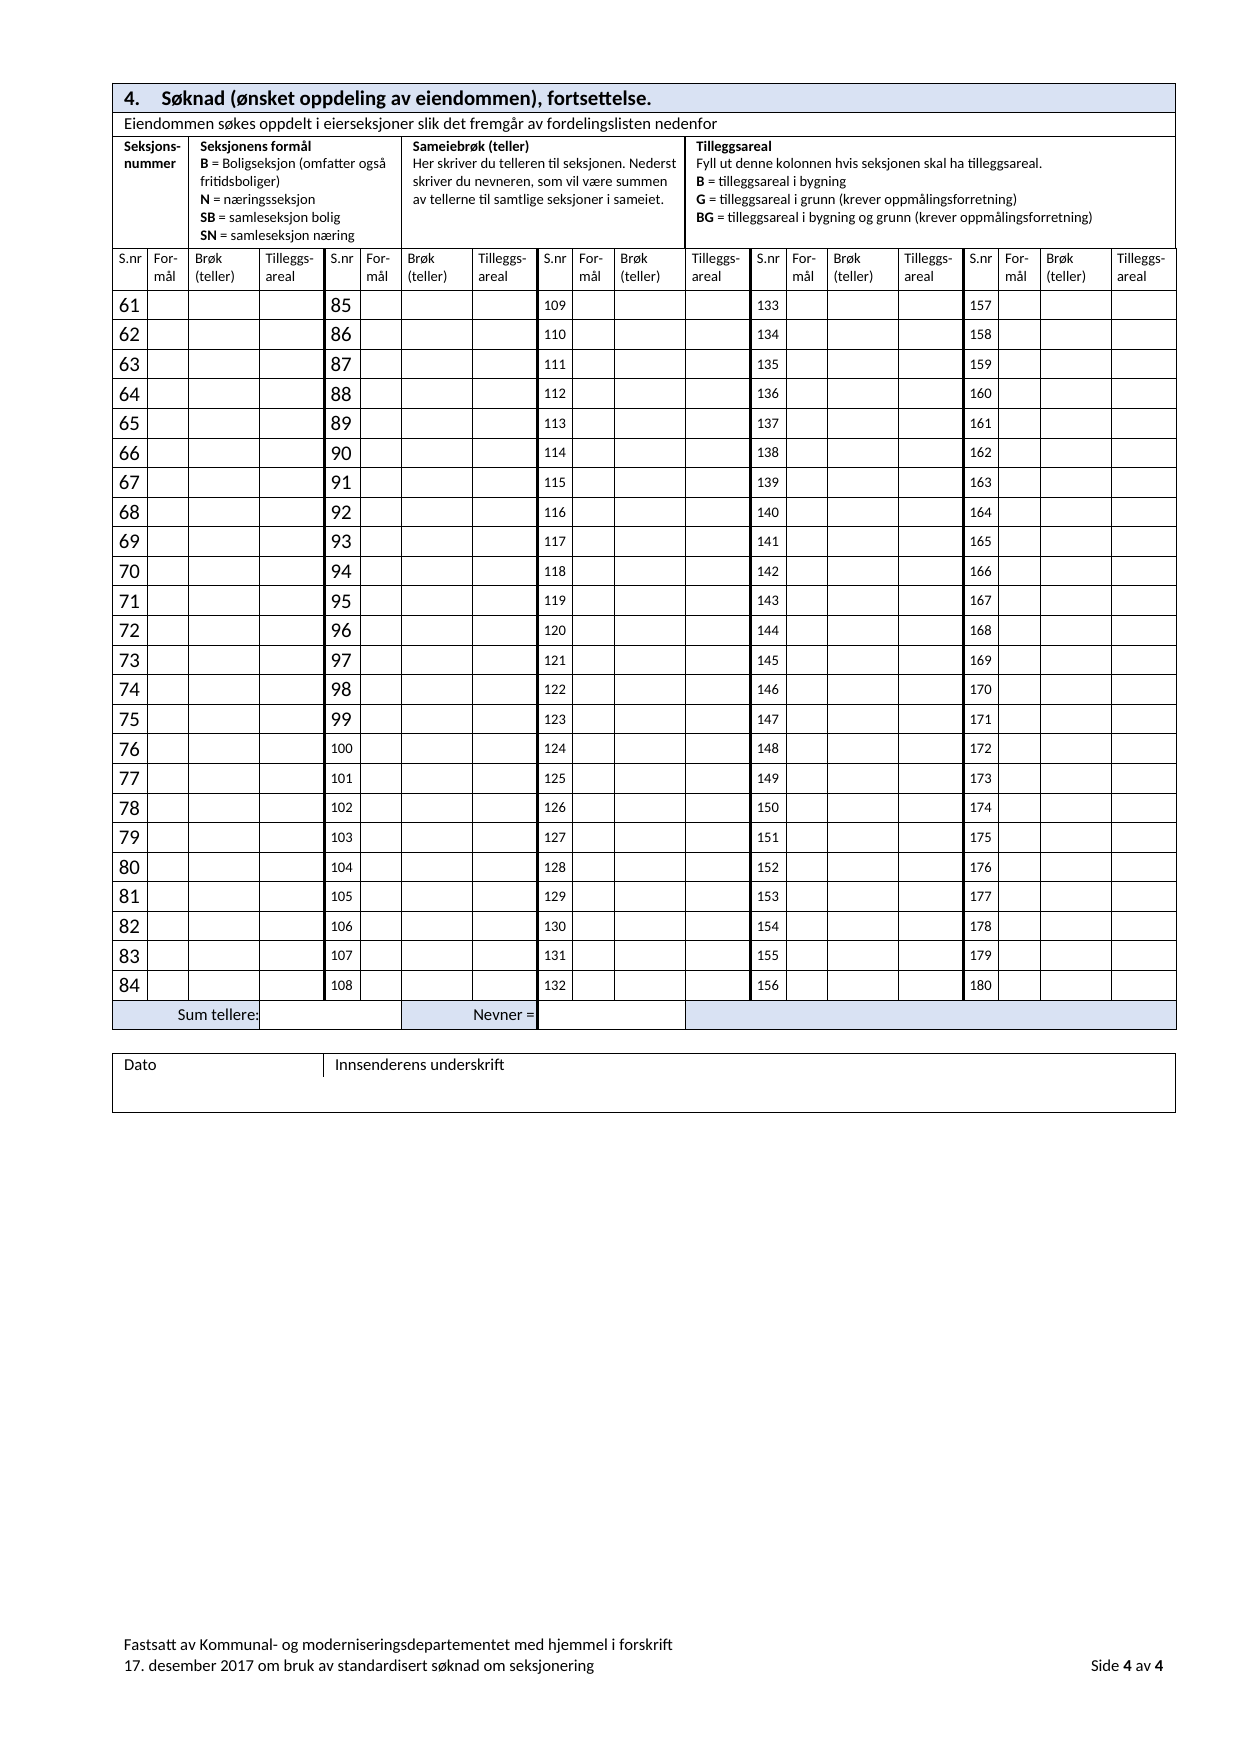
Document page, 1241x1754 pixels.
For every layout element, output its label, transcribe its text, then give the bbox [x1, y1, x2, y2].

table_cell [1112, 527, 1176, 556]
table_cell [473, 882, 536, 911]
table_cell [189, 823, 259, 852]
table_cell [1112, 557, 1176, 585]
table_cell [899, 468, 962, 497]
table_cell [999, 320, 1040, 349]
table_cell [1112, 794, 1176, 822]
table_cell [473, 941, 536, 970]
table_cell [999, 409, 1040, 437]
table_cell [1112, 912, 1176, 940]
table_cell Tilleggs-areal [1112, 249, 1176, 289]
table_cell [260, 320, 323, 349]
table_cell Sum tellere: [113, 1001, 259, 1029]
table_cell [473, 705, 536, 733]
table_cell 177 [965, 882, 998, 911]
table_cell [999, 468, 1040, 497]
table_cell [1041, 853, 1111, 881]
table_cell 74 [113, 675, 147, 704]
table_cell [1112, 853, 1176, 881]
table_cell 117 [539, 527, 572, 556]
table_cell [999, 912, 1040, 940]
table_cell [899, 439, 962, 467]
table_cell S.nr [326, 249, 360, 289]
table_cell [573, 734, 614, 763]
table_cell [402, 941, 472, 970]
table_cell [828, 734, 898, 763]
table_cell [402, 734, 472, 763]
table_cell [1041, 527, 1111, 556]
table_cell [787, 498, 827, 526]
table_cell 73 [113, 646, 147, 674]
table_cell 127 [539, 823, 572, 852]
table_cell 144 [752, 616, 786, 644]
table_cell [573, 379, 614, 408]
table_cell [260, 794, 323, 822]
table_cell [899, 971, 962, 999]
table_cell For-mål [148, 249, 188, 289]
table_cell [615, 291, 685, 319]
table_cell [148, 794, 188, 822]
table_cell Seksjonens formål B = Boligseksjon (omfatter også fritidsboliger) N = næringsseksjon SB = samleseksjon bolig SN = samleseksjon næring [189, 137, 401, 248]
table_cell [189, 971, 259, 999]
table_cell [573, 823, 614, 852]
table_cell [1112, 291, 1176, 319]
table_cell [148, 971, 188, 999]
table_cell [189, 320, 259, 349]
table_cell [260, 705, 323, 733]
table_cell [899, 291, 962, 319]
table_cell [148, 468, 188, 497]
table_cell [615, 646, 685, 674]
table_cell Brøk (teller) [402, 249, 472, 289]
table_cell [361, 823, 401, 852]
table_cell [686, 912, 749, 940]
table_cell [361, 586, 401, 615]
table_cell [260, 1001, 401, 1029]
table_cell [615, 320, 685, 349]
table_cell [686, 646, 749, 674]
table_cell For-mål [573, 249, 614, 289]
table_cell [260, 291, 323, 319]
table_cell 106 [326, 912, 360, 940]
table_cell [787, 705, 827, 733]
table_cell [999, 882, 1040, 911]
table_cell [473, 734, 536, 763]
table_cell 102 [326, 794, 360, 822]
table_cell [573, 705, 614, 733]
table_cell 122 [539, 675, 572, 704]
table_cell [615, 941, 685, 970]
table_cell [473, 409, 536, 437]
table_cell 121 [539, 646, 572, 674]
table_cell 168 [965, 616, 998, 644]
table_cell 119 [539, 586, 572, 615]
table_cell [686, 379, 749, 408]
table_cell [573, 586, 614, 615]
table_cell [686, 971, 749, 999]
table_cell 161 [965, 409, 998, 437]
table_cell [686, 794, 749, 822]
table_cell Nevner = [402, 1001, 536, 1029]
table_cell [615, 586, 685, 615]
table_cell 162 [965, 439, 998, 467]
table_cell [148, 379, 188, 408]
table_cell [999, 705, 1040, 733]
table_cell 120 [539, 616, 572, 644]
table_cell [402, 291, 472, 319]
table_cell 111 [539, 350, 572, 378]
table_cell [1112, 882, 1176, 911]
table_cell [148, 527, 188, 556]
table_cell [899, 941, 962, 970]
table_cell [473, 527, 536, 556]
table_cell [686, 498, 749, 526]
table_cell 99 [326, 705, 360, 733]
table_cell 69 [113, 527, 147, 556]
table_cell [899, 912, 962, 940]
table_cell [260, 527, 323, 556]
table_cell 123 [539, 705, 572, 733]
table_cell [473, 557, 536, 585]
table_cell [148, 557, 188, 585]
table_cell Tilleggs-areal [260, 249, 323, 289]
table_cell [1041, 439, 1111, 467]
table_cell [573, 853, 614, 881]
table_cell [615, 350, 685, 378]
table_cell [361, 350, 401, 378]
table_cell [999, 794, 1040, 822]
table_cell [473, 764, 536, 792]
table_cell [999, 734, 1040, 763]
table_cell [828, 409, 898, 437]
table_cell 175 [965, 823, 998, 852]
table_cell [615, 439, 685, 467]
table_cell 95 [326, 586, 360, 615]
table_cell [1041, 557, 1111, 585]
table_cell 141 [752, 527, 786, 556]
table_cell [402, 764, 472, 792]
table_cell [402, 823, 472, 852]
table_cell 105 [326, 882, 360, 911]
table_cell 104 [326, 853, 360, 881]
table_cell [899, 794, 962, 822]
table_cell 130 [539, 912, 572, 940]
table_cell 85 [326, 291, 360, 319]
table_cell [615, 971, 685, 999]
table_cell 98 [326, 675, 360, 704]
table_cell [148, 705, 188, 733]
table_cell [573, 971, 614, 999]
table_cell 97 [326, 646, 360, 674]
table_cell 134 [752, 320, 786, 349]
table_cell [1112, 468, 1176, 497]
table_cell [686, 291, 749, 319]
table_cell [473, 586, 536, 615]
table_cell [787, 823, 827, 852]
table_cell [1112, 616, 1176, 644]
table_cell [189, 646, 259, 674]
table_cell [615, 912, 685, 940]
table_cell 166 [965, 557, 998, 585]
table_cell [828, 941, 898, 970]
table_cell Brøk (teller) [828, 249, 898, 289]
table_cell [361, 616, 401, 644]
table_cell [189, 794, 259, 822]
table_cell [1112, 439, 1176, 467]
table_cell 112 [539, 379, 572, 408]
table_cell Sameiebrøk (teller) Her skriver du telleren til seksjonen. Nederst skriver du nevneren, som vil være summen av tellerne til samtlige seksjoner i sameiet. [402, 137, 684, 248]
table_cell S.nr [539, 249, 572, 289]
table_cell [402, 468, 472, 497]
table_cell [1041, 379, 1111, 408]
table_cell [787, 557, 827, 585]
table_cell [148, 941, 188, 970]
table_cell [999, 439, 1040, 467]
table_cell [828, 350, 898, 378]
table_cell 150 [752, 794, 786, 822]
table_cell [615, 527, 685, 556]
table_cell [828, 646, 898, 674]
table_cell [787, 439, 827, 467]
table_cell [615, 794, 685, 822]
table_cell [260, 646, 323, 674]
table_cell [1112, 646, 1176, 674]
table_cell [999, 675, 1040, 704]
table_cell 93 [326, 527, 360, 556]
table_cell [189, 764, 259, 792]
table_cell 137 [752, 409, 786, 437]
table_cell 125 [539, 764, 572, 792]
table_cell 158 [965, 320, 998, 349]
table_cell Brøk (teller) [615, 249, 685, 289]
table_cell [999, 350, 1040, 378]
table_cell [828, 823, 898, 852]
table_cell [573, 320, 614, 349]
table_cell [361, 734, 401, 763]
table_cell [361, 527, 401, 556]
table_cell [899, 409, 962, 437]
table_cell [148, 409, 188, 437]
table_cell 64 [113, 379, 147, 408]
table_cell 167 [965, 586, 998, 615]
table_cell [148, 439, 188, 467]
table_cell 163 [965, 468, 998, 497]
table_cell 172 [965, 734, 998, 763]
table_cell [828, 439, 898, 467]
table_cell [787, 971, 827, 999]
table_cell [260, 350, 323, 378]
table_cell [1112, 705, 1176, 733]
table_cell 68 [113, 498, 147, 526]
table_cell [1112, 764, 1176, 792]
table_cell [999, 971, 1040, 999]
table_cell [148, 320, 188, 349]
table_cell 169 [965, 646, 998, 674]
table_cell [148, 586, 188, 615]
table_cell [828, 291, 898, 319]
table_cell [189, 853, 259, 881]
table_cell 126 [539, 794, 572, 822]
table_cell [148, 646, 188, 674]
table_cell [573, 616, 614, 644]
table_cell [787, 616, 827, 644]
table_cell 116 [539, 498, 572, 526]
table_cell [787, 350, 827, 378]
table_cell [1041, 616, 1111, 644]
table_cell [999, 941, 1040, 970]
table_cell [686, 409, 749, 437]
table_cell 108 [326, 971, 360, 999]
table_cell [189, 291, 259, 319]
table_cell For-mål [999, 249, 1040, 289]
table_cell [189, 734, 259, 763]
table_cell [539, 1001, 685, 1029]
table_cell [148, 882, 188, 911]
table_cell [686, 439, 749, 467]
table_cell [573, 912, 614, 940]
table_cell [473, 675, 536, 704]
table_cell [260, 379, 323, 408]
table_cell [899, 734, 962, 763]
table_cell [1041, 675, 1111, 704]
table_cell [260, 823, 323, 852]
table_cell Tilleggs-areal [899, 249, 962, 289]
table_cell [260, 734, 323, 763]
table_cell [324, 1077, 1175, 1112]
table_cell [361, 941, 401, 970]
table_cell [1041, 646, 1111, 674]
table_cell [828, 320, 898, 349]
table_cell [260, 468, 323, 497]
table_cell [615, 379, 685, 408]
table_cell [999, 646, 1040, 674]
table_cell [828, 764, 898, 792]
table_cell [1112, 379, 1176, 408]
table_cell 147 [752, 705, 786, 733]
table_cell 132 [539, 971, 572, 999]
table_cell [189, 468, 259, 497]
table_cell [787, 912, 827, 940]
table_cell [148, 350, 188, 378]
table_cell [899, 557, 962, 585]
table_cell 113 [539, 409, 572, 437]
table_cell Tilleggsareal Fyll ut denne kolonnen hvis seksjonen skal ha tilleggsareal. B = tilleggsareal i bygning G = tilleggsareal i grunn (krever oppmålingsforretning) BG = tilleggsareal i bygning og grunn (krever oppmålingsforretning) [686, 137, 1175, 248]
table_cell [999, 764, 1040, 792]
table_cell [189, 498, 259, 526]
table_cell 135 [752, 350, 786, 378]
table_cell [1112, 941, 1176, 970]
table_cell [899, 350, 962, 378]
table_cell 114 [539, 439, 572, 467]
table_cell [899, 646, 962, 674]
table_cell 160 [965, 379, 998, 408]
table_cell [686, 734, 749, 763]
table_cell [686, 350, 749, 378]
table_cell 94 [326, 557, 360, 585]
table_cell 173 [965, 764, 998, 792]
table_cell 61 [113, 291, 147, 319]
table_cell 89 [326, 409, 360, 437]
table_cell [473, 646, 536, 674]
table_cell [189, 527, 259, 556]
table_cell [1112, 971, 1176, 999]
table_cell [1112, 823, 1176, 852]
table_cell [148, 675, 188, 704]
table_cell 82 [113, 912, 147, 940]
table_cell For-mål [361, 249, 401, 289]
table_cell [473, 291, 536, 319]
table_cell 129 [539, 882, 572, 911]
table_cell 100 [326, 734, 360, 763]
table_cell [361, 705, 401, 733]
table_cell [473, 468, 536, 497]
table_cell [402, 616, 472, 644]
table_cell [615, 498, 685, 526]
table_cell [189, 379, 259, 408]
table_cell [828, 794, 898, 822]
table_cell [573, 557, 614, 585]
table_cell [260, 764, 323, 792]
table_cell 146 [752, 675, 786, 704]
table_cell [828, 557, 898, 585]
table_cell [828, 379, 898, 408]
table_cell 145 [752, 646, 786, 674]
table_cell [686, 882, 749, 911]
table_cell [999, 853, 1040, 881]
table_cell [999, 527, 1040, 556]
table_cell [999, 616, 1040, 644]
table_cell [787, 527, 827, 556]
table_cell [615, 734, 685, 763]
table_cell 115 [539, 468, 572, 497]
table_cell [361, 468, 401, 497]
table_cell 75 [113, 705, 147, 733]
table_cell [573, 646, 614, 674]
table_cell [615, 409, 685, 437]
table_cell [573, 675, 614, 704]
table_cell [148, 853, 188, 881]
table_cell [260, 853, 323, 881]
table_cell [1112, 675, 1176, 704]
table_cell [1041, 941, 1111, 970]
table_header Innsenderens underskrift [324, 1054, 1175, 1077]
table_cell [828, 468, 898, 497]
table_cell [148, 498, 188, 526]
table_cell [787, 291, 827, 319]
table_cell 178 [965, 912, 998, 940]
table_cell [402, 409, 472, 437]
table_cell [615, 853, 685, 881]
table_cell [189, 675, 259, 704]
table_cell 180 [965, 971, 998, 999]
table_cell [473, 350, 536, 378]
table_cell [573, 291, 614, 319]
table_cell 152 [752, 853, 786, 881]
table_cell [573, 794, 614, 822]
table_cell 176 [965, 853, 998, 881]
table_cell [473, 971, 536, 999]
table_cell 133 [752, 291, 786, 319]
table_cell 164 [965, 498, 998, 526]
table_cell [573, 468, 614, 497]
table_cell [573, 941, 614, 970]
table_cell [1112, 734, 1176, 763]
table_header Dato [113, 1054, 323, 1077]
table_cell [361, 971, 401, 999]
table_cell 101 [326, 764, 360, 792]
table_cell 138 [752, 439, 786, 467]
table_cell [402, 705, 472, 733]
table_cell [787, 675, 827, 704]
table_cell [402, 379, 472, 408]
table_cell [148, 823, 188, 852]
table_cell [787, 764, 827, 792]
table_cell 91 [326, 468, 360, 497]
table_cell [260, 409, 323, 437]
table_cell 148 [752, 734, 786, 763]
table_cell [686, 853, 749, 881]
table_cell [828, 675, 898, 704]
table_cell [402, 320, 472, 349]
table_cell [899, 853, 962, 881]
table_cell 87 [326, 350, 360, 378]
table_cell [473, 439, 536, 467]
table_cell [1041, 320, 1111, 349]
table_cell [113, 1077, 323, 1112]
table_cell [402, 439, 472, 467]
table_cell [787, 646, 827, 674]
table_cell [189, 705, 259, 733]
table_cell [573, 409, 614, 437]
table_cell [615, 557, 685, 585]
table_cell 153 [752, 882, 786, 911]
table_cell [361, 409, 401, 437]
table_cell 103 [326, 823, 360, 852]
table_cell 157 [965, 291, 998, 319]
table_cell [828, 971, 898, 999]
table_cell [686, 705, 749, 733]
table_cell [473, 823, 536, 852]
table_cell [189, 912, 259, 940]
table_cell 149 [752, 764, 786, 792]
table_cell [573, 527, 614, 556]
table_cell [402, 557, 472, 585]
table_cell [899, 764, 962, 792]
table_cell [999, 586, 1040, 615]
table_cell 72 [113, 616, 147, 644]
table_cell [189, 409, 259, 437]
table_cell 83 [113, 941, 147, 970]
table_cell [361, 498, 401, 526]
table_cell 159 [965, 350, 998, 378]
table_cell [787, 734, 827, 763]
table_cell 79 [113, 823, 147, 852]
table_cell [999, 291, 1040, 319]
table_cell 136 [752, 379, 786, 408]
table_cell [473, 379, 536, 408]
table_cell 165 [965, 527, 998, 556]
table_cell 67 [113, 468, 147, 497]
table_cell [260, 498, 323, 526]
table_cell [899, 882, 962, 911]
table_cell [573, 764, 614, 792]
table_cell 142 [752, 557, 786, 585]
table_cell 86 [326, 320, 360, 349]
table_cell S.nr [113, 249, 147, 289]
table_cell [828, 498, 898, 526]
table_cell [1041, 734, 1111, 763]
table_cell [787, 409, 827, 437]
table_cell 63 [113, 350, 147, 378]
table_cell [899, 705, 962, 733]
table_cell 143 [752, 586, 786, 615]
table_cell [189, 586, 259, 615]
table_cell [787, 794, 827, 822]
table_cell [361, 439, 401, 467]
table_cell [1041, 498, 1111, 526]
table_cell 92 [326, 498, 360, 526]
table_cell [615, 705, 685, 733]
table_cell [787, 586, 827, 615]
table_cell [361, 764, 401, 792]
table_cell [260, 439, 323, 467]
table_cell 80 [113, 853, 147, 881]
table_cell Tilleggs-areal [473, 249, 536, 289]
table_cell [787, 853, 827, 881]
table_cell [899, 527, 962, 556]
table_cell [260, 616, 323, 644]
table_cell 174 [965, 794, 998, 822]
table_cell [686, 557, 749, 585]
table_cell For-mål [787, 249, 827, 289]
table_cell [361, 557, 401, 585]
table_cell [999, 823, 1040, 852]
table_cell Seksjons-nummer [113, 137, 188, 248]
table_cell [899, 823, 962, 852]
table_cell [999, 379, 1040, 408]
table_cell [361, 320, 401, 349]
table_cell [148, 764, 188, 792]
table_cell [686, 823, 749, 852]
table_cell 78 [113, 794, 147, 822]
table_cell [402, 350, 472, 378]
table_cell [1041, 912, 1111, 940]
table_cell 131 [539, 941, 572, 970]
table_cell S.nr [752, 249, 786, 289]
table_cell [1041, 468, 1111, 497]
table_cell [1041, 823, 1111, 852]
table_cell [899, 675, 962, 704]
table_cell Eiendommen søkes oppdelt i eierseksjoner slik det fremgår av fordelingslisten nedenfor [113, 113, 1175, 136]
table_cell 139 [752, 468, 786, 497]
table_cell [573, 439, 614, 467]
table_cell [1041, 794, 1111, 822]
table_cell [787, 882, 827, 911]
table_cell [1041, 291, 1111, 319]
table_cell [615, 675, 685, 704]
table_cell 154 [752, 912, 786, 940]
table_cell [473, 616, 536, 644]
table_cell Tilleggs-areal [686, 249, 749, 289]
table_cell [473, 912, 536, 940]
table_cell [1112, 409, 1176, 437]
table_cell 62 [113, 320, 147, 349]
table_cell [1112, 586, 1176, 615]
table_cell 151 [752, 823, 786, 852]
table_cell [1041, 971, 1111, 999]
table_cell 128 [539, 853, 572, 881]
table_cell [189, 439, 259, 467]
table_cell [828, 705, 898, 733]
table_cell [1112, 350, 1176, 378]
table_cell [787, 468, 827, 497]
table_cell [402, 882, 472, 911]
table_cell 118 [539, 557, 572, 585]
table_cell Brøk (teller) [1041, 249, 1111, 289]
table_cell [787, 941, 827, 970]
table_cell [1112, 498, 1176, 526]
table_cell [361, 912, 401, 940]
table_cell [787, 379, 827, 408]
table_cell [615, 764, 685, 792]
table_header Søknad (ønsket oppdeling av eiendommen), fortsettelse. [113, 84, 1175, 112]
table_cell 66 [113, 439, 147, 467]
table_cell [899, 379, 962, 408]
table_cell [361, 379, 401, 408]
table_cell [402, 971, 472, 999]
table_cell 88 [326, 379, 360, 408]
table_cell 179 [965, 941, 998, 970]
table_cell 109 [539, 291, 572, 319]
table_cell [899, 616, 962, 644]
table_cell Brøk (teller) [189, 249, 259, 289]
table_cell 156 [752, 971, 786, 999]
table_cell [999, 498, 1040, 526]
table_cell [402, 794, 472, 822]
table_cell [573, 882, 614, 911]
table_cell [1041, 350, 1111, 378]
table_cell 124 [539, 734, 572, 763]
table_cell [402, 586, 472, 615]
table_cell [361, 853, 401, 881]
table_cell [828, 527, 898, 556]
table_cell [899, 586, 962, 615]
table_cell [473, 498, 536, 526]
table_cell 77 [113, 764, 147, 792]
table_cell [189, 882, 259, 911]
table_cell [828, 853, 898, 881]
table_cell [260, 912, 323, 940]
table_cell 70 [113, 557, 147, 585]
table_cell [686, 468, 749, 497]
table_cell [473, 794, 536, 822]
table_cell [260, 941, 323, 970]
table_cell [686, 764, 749, 792]
table_cell [260, 557, 323, 585]
table_cell [473, 320, 536, 349]
table_cell [189, 616, 259, 644]
table_cell 107 [326, 941, 360, 970]
table_cell [787, 320, 827, 349]
table_cell 84 [113, 971, 147, 999]
table_cell S.nr [965, 249, 998, 289]
table_cell 96 [326, 616, 360, 644]
table_cell [402, 912, 472, 940]
table_cell [473, 853, 536, 881]
table_cell 171 [965, 705, 998, 733]
table_cell [615, 882, 685, 911]
table_cell [148, 734, 188, 763]
table_cell [828, 912, 898, 940]
table_cell [999, 557, 1040, 585]
table_cell [573, 350, 614, 378]
table_cell [1041, 764, 1111, 792]
table_cell [828, 882, 898, 911]
table_cell [189, 941, 259, 970]
table_cell [402, 675, 472, 704]
table_cell [899, 498, 962, 526]
table_cell [1112, 320, 1176, 349]
table_cell [1041, 409, 1111, 437]
table_cell [260, 675, 323, 704]
table_cell [402, 527, 472, 556]
table_cell [615, 468, 685, 497]
table_cell [260, 882, 323, 911]
table_cell 140 [752, 498, 786, 526]
table_cell [361, 794, 401, 822]
table_cell [899, 320, 962, 349]
table_cell [828, 616, 898, 644]
table_cell [361, 675, 401, 704]
table_cell [148, 616, 188, 644]
table_cell [686, 675, 749, 704]
table_cell [361, 882, 401, 911]
table_cell [189, 557, 259, 585]
table_cell [686, 527, 749, 556]
table_cell [1041, 705, 1111, 733]
table_cell [828, 586, 898, 615]
table_cell 76 [113, 734, 147, 763]
table_cell 81 [113, 882, 147, 911]
table_cell [686, 941, 749, 970]
table_cell [189, 350, 259, 378]
table_cell [402, 498, 472, 526]
table_cell [260, 586, 323, 615]
table_cell [686, 586, 749, 615]
table_cell [1041, 586, 1111, 615]
table_cell 90 [326, 439, 360, 467]
table_cell 65 [113, 409, 147, 437]
table_cell [148, 291, 188, 319]
table_cell 110 [539, 320, 572, 349]
table_cell 71 [113, 586, 147, 615]
table_cell [573, 498, 614, 526]
table_cell [615, 616, 685, 644]
table_cell [615, 823, 685, 852]
table_cell [402, 853, 472, 881]
table_cell [361, 646, 401, 674]
table_cell [1041, 882, 1111, 911]
table_cell [361, 291, 401, 319]
table_cell [148, 912, 188, 940]
table_cell [402, 646, 472, 674]
table_cell [686, 320, 749, 349]
table_cell 155 [752, 941, 786, 970]
table_cell 170 [965, 675, 998, 704]
table_cell [686, 616, 749, 644]
table_cell [686, 1001, 1176, 1029]
table_cell [260, 971, 323, 999]
